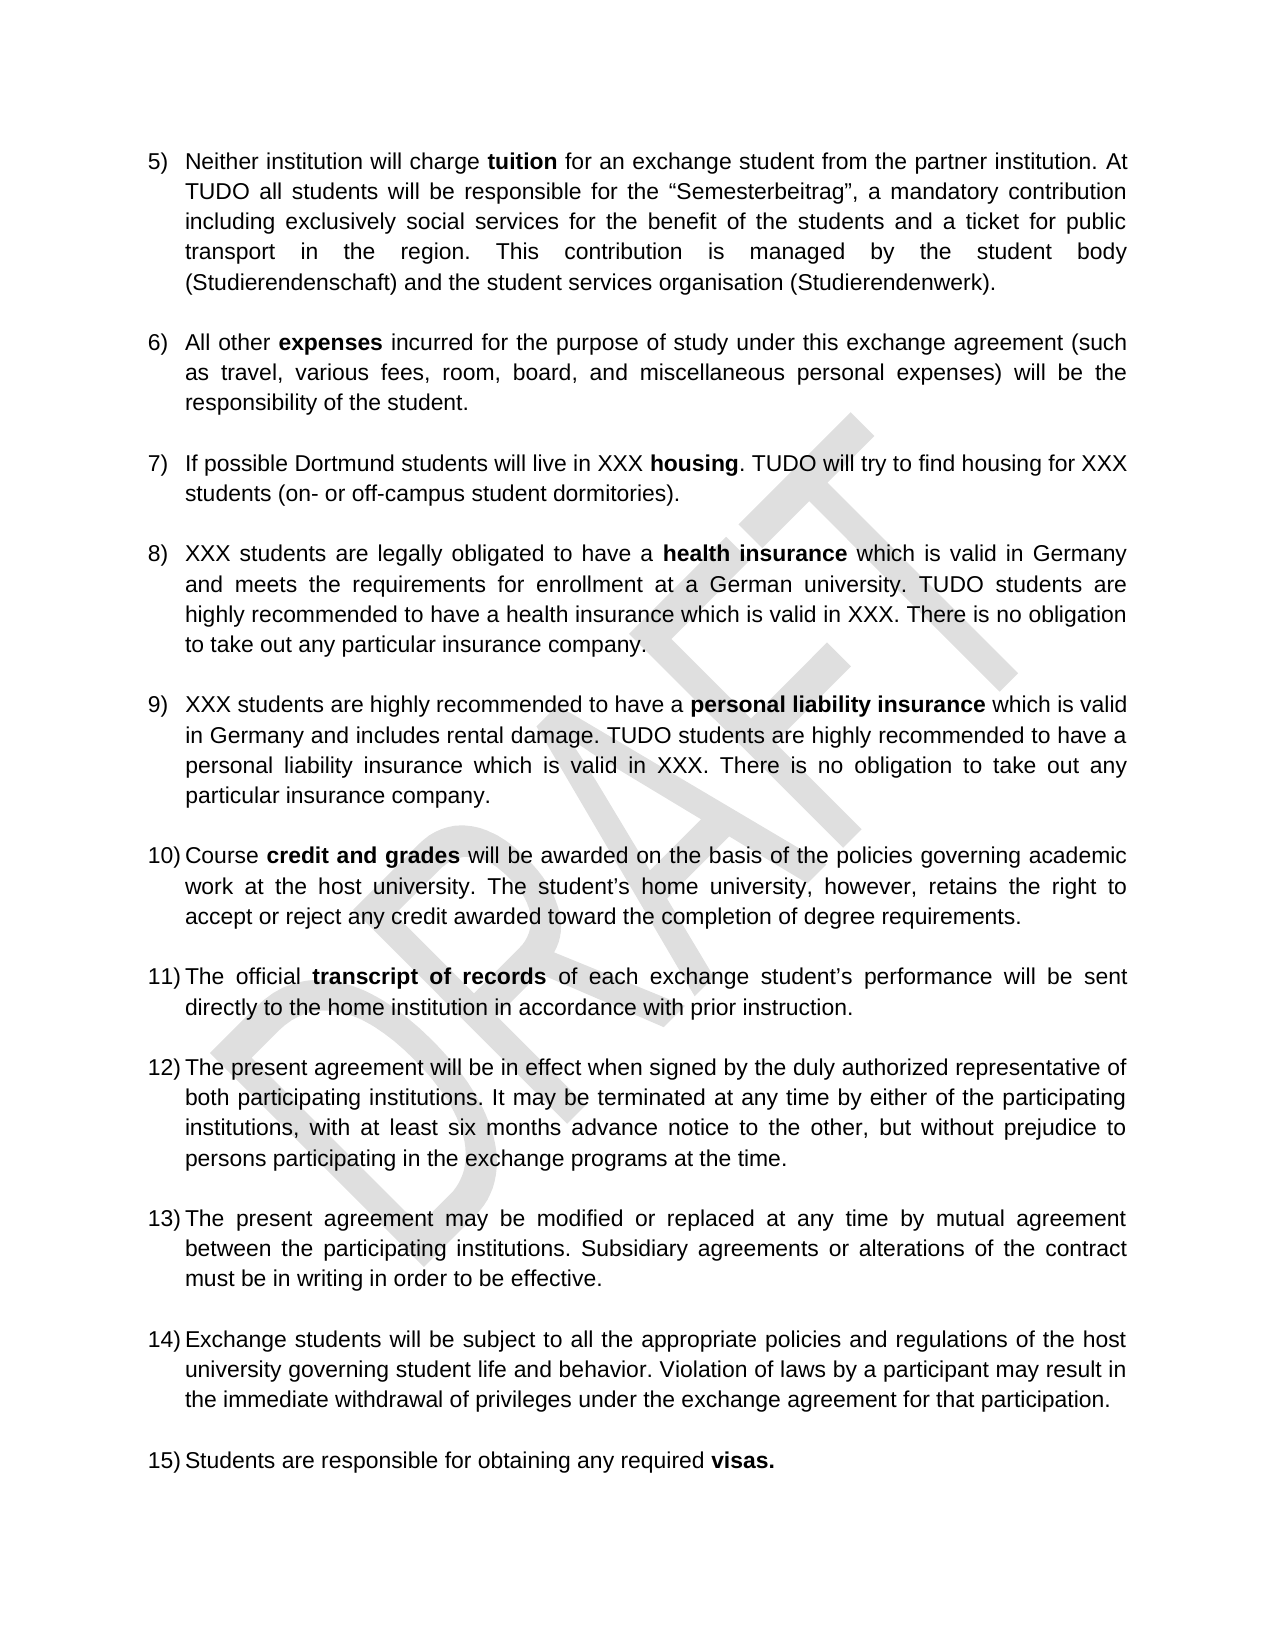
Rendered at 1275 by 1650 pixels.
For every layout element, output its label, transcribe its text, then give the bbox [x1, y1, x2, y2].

list All other expenses incurred for the purpose of study under this exchange agreement (such as travel, various fees, room, board, and miscellaneous personal expenses) will be the responsibility of the student. [148, 329, 1127, 416]
list XXX students are highly recommended to have a personal liability insurance which is valid in Germany and includes rental damage. TUDO students are highly recommended to have a personal liability insurance which is valid in XXX. There is no obligation to take out any particular insurance company. [148, 691, 1127, 808]
list Exchange students will be subject to all the appropriate policies and regulations of the host university governing student life and behavior. Violation of laws by a participant may result in the immediate withdrawal of privileges under the exchange agreement for that participation. [148, 1326, 1127, 1412]
list Students are responsible for obtaining any required visas. [148, 1447, 1127, 1473]
list Neither institution will charge tuition for an exchange student from the partner institution. At TUDO all students will be responsible for the “Semesterbeitrag”, a mandatory contribution including exclusively social services for the benefit of the students and a ticket for public transport in the region. This contribution is managed by the student body (Studierendenschaft) and the student services organisation (Studierendenwerk). [148, 148, 1127, 295]
list XXX students are legally obligated to have a health insurance which is valid in Germany and meets the requirements for enrollment at a German university. TUDO students are highly recommended to have a health insurance which is valid in XXX. There is no obligation to take out any particular insurance company. [148, 540, 1127, 657]
list The official transcript of records of each exchange student’s performance will be sent directly to the home institution in accordance with prior instruction. [148, 963, 1127, 1020]
list Course credit and grades will be awarded on the basis of the policies governing academic work at the host university. The student’s home university, however, retains the right to accept or reject any credit awarded toward the completion of degree requirements. [148, 842, 1127, 929]
list If possible Dortmund students will live in XXX housing. TUDO will try to find housing for XXX students (on- or off-campus student dormitories). [148, 450, 1127, 506]
list The present agreement will be in effect when signed by the duly authorized representative of both participating institutions. It may be terminated at any time by either of the participating institutions, with at least six months advance notice to the other, but without prejudice to persons participating in the exchange programs at the time. [148, 1054, 1127, 1171]
list The present agreement may be modified or replaced at any time by mutual agreement between the participating institutions. Subsidiary agreements or alterations of the contract must be in writing in order to be effective. [148, 1205, 1127, 1292]
